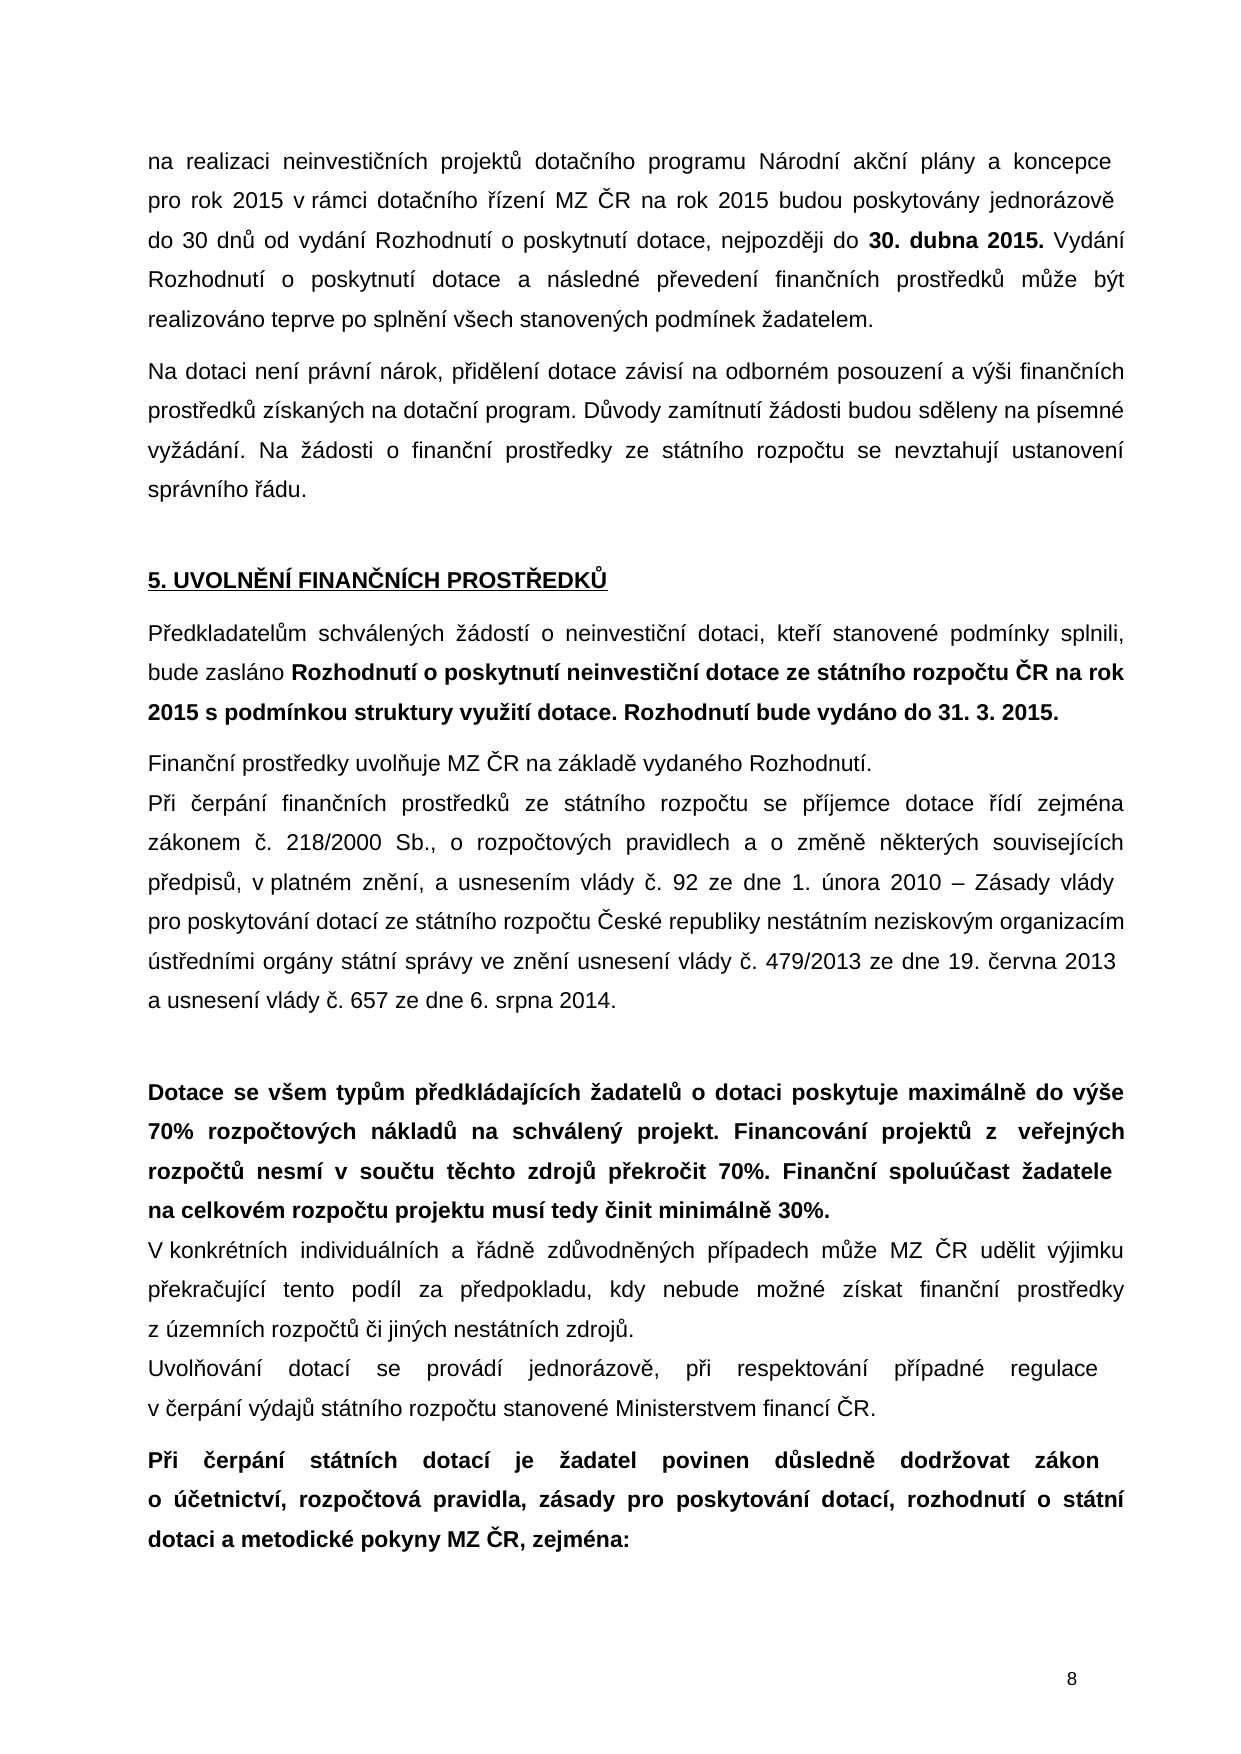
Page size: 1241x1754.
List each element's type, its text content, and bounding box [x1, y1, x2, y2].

text Finanční prostředky uvolňuje MZ ČR na základě vydaného Rozhodnutí. [148, 750, 1125, 777]
text Uvolňování dotací se provádí jednorázově, při respektování případné regulace v čerpání výdajů státního rozpočtu stanovené Ministerstvem financí ČR. [148, 1355, 1125, 1421]
text Při čerpání státních dotací je žadatel povinen důsledně dodržovat zákon o účetnictví, rozpočtová pravidla, zásady pro poskytování dotací, rozhodnutí o státní dotaci a metodické pokyny MZ ČR, zejména: [148, 1447, 1125, 1552]
text V konkrétních individuálních a řádně zdůvodněných případech může MZ ČR udělit výjimku překračující tento podíl za předpokladu, kdy nebude možné získat finanční prostředky z územních rozpočtů či jiných nestátních zdrojů. [148, 1237, 1125, 1342]
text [148, 148, 1125, 332]
text Dotace se všem typům předkládajících žadatelů o dotaci poskytuje maximálně do výše 70% rozpočtových nákladů na schválený projekt. Financování projektů z veřejných rozpočtů nesmí v součtu těchto zdrojů překročit 70%. Finanční spoluúčast žadatele na celkovém rozpočtu projektu musí tedy činit minimálně 30%. [148, 1079, 1125, 1223]
subtitle 5. UVOLNĚNÍ FINANČNÍCH PROSTŘEDKŮ [148, 567, 1125, 594]
text Na dotaci není právní nárok, přidělení dotace závisí na odborném posouzení a výši finančních prostředků získaných na dotační program. Důvody zamítnutí žádosti budou sděleny na písemné vyžádání. Na žádosti o finanční prostředky ze státního rozpočtu se nevztahují ustanovení správního řádu. [148, 358, 1125, 502]
text Při čerpání finančních prostředků ze státního rozpočtu se příjemce dotace řídí zejména zákonem č. 218/2000 Sb., o rozpočtových pravidlech a o změně některých souvisejících předpisů, v platném znění, a usnesením vlády č. 92 ze dne 1. února 2010 – Zásady vlády pro poskytování dotací ze státního rozpočtu České republiky nestátním neziskovým organizacím ústředními orgány státní správy ve znění usnesení vlády č. 479/2013 ze dne 19. června 2013 a usnesení vlády č. 657 ze dne 6. srpna 2014. [148, 790, 1125, 1014]
text Předkladatelům schválených žádostí o neinvestiční dotaci, kteří stanovené podmínky splnili, bude zasláno Rozhodnutí o poskytnutí neinvestiční dotace ze státního rozpočtu ČR na rok 2015 s podmínkou struktury využití dotace. Rozhodnutí bude vydáno do 31. 3. 2015. [148, 619, 1125, 725]
